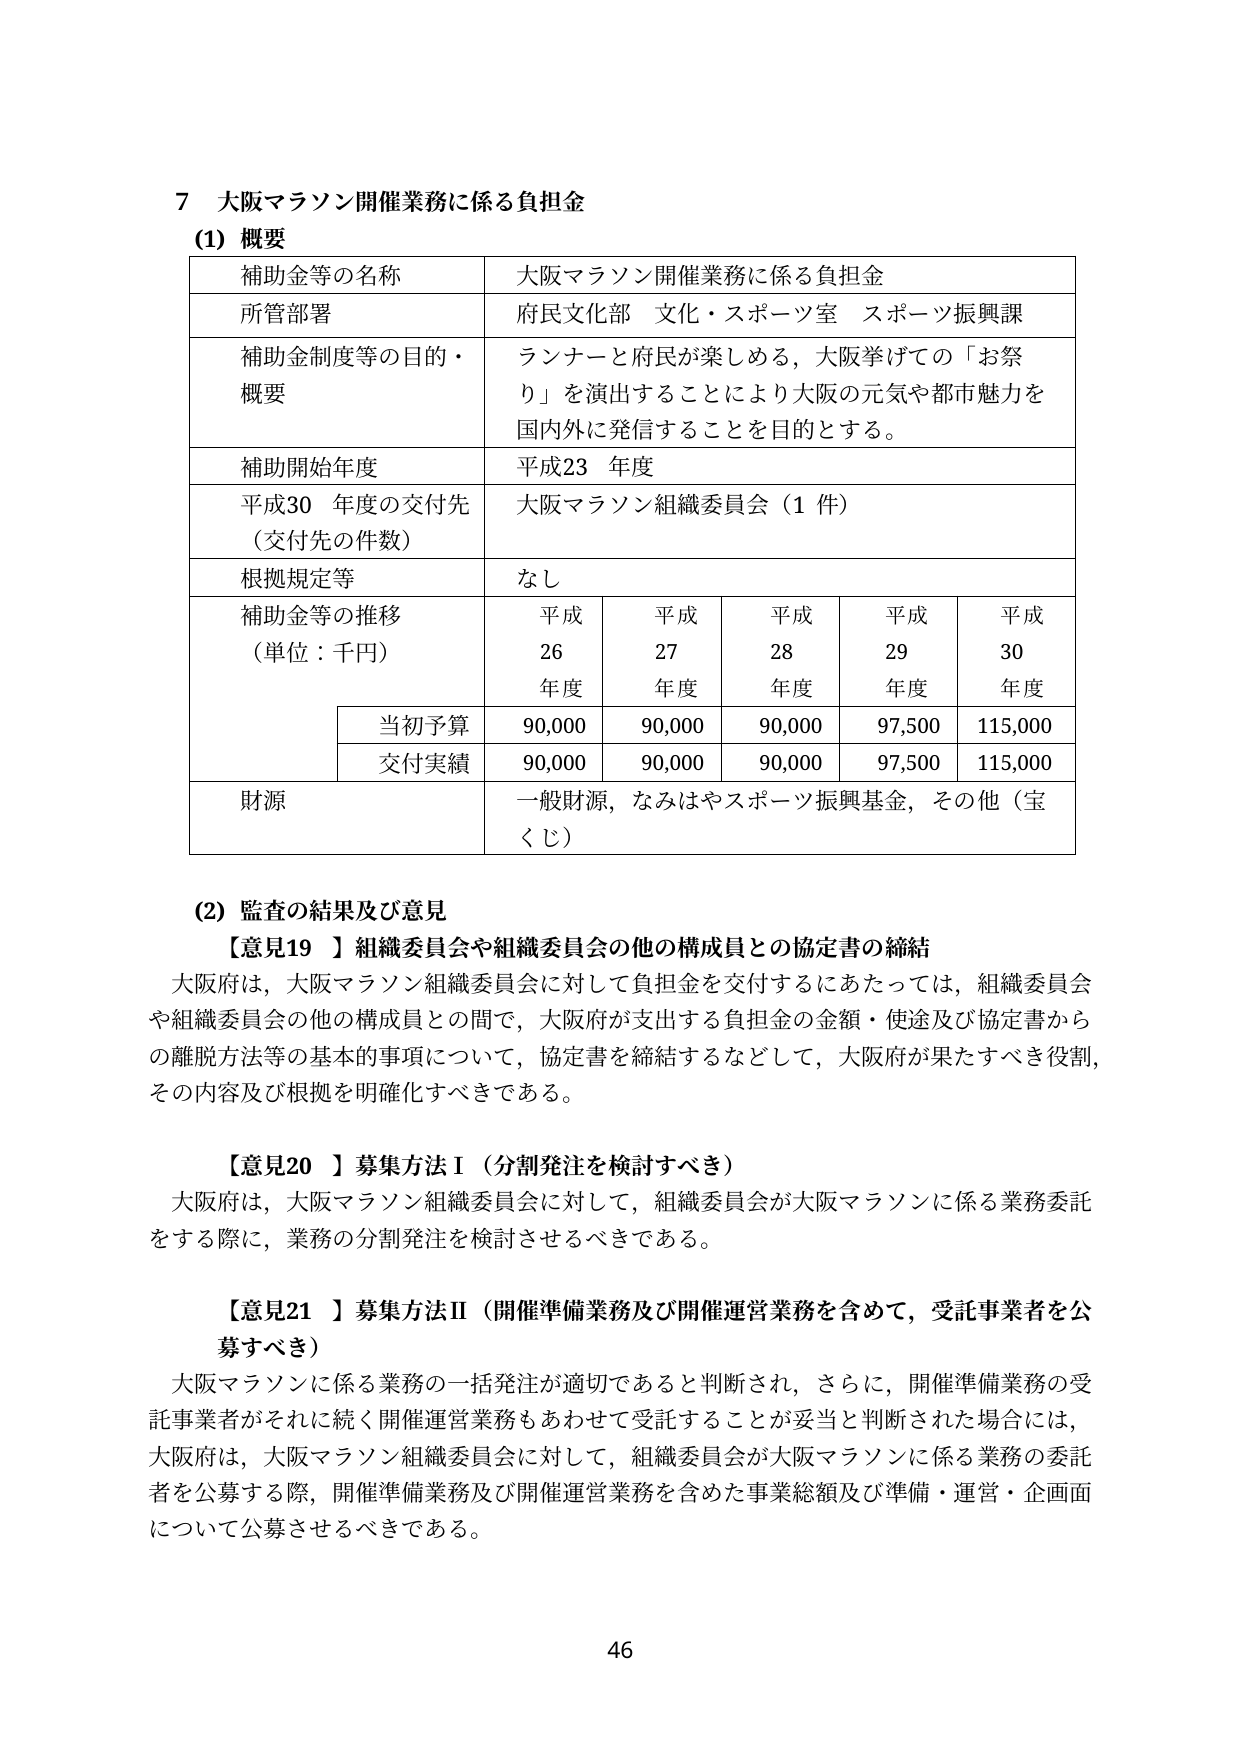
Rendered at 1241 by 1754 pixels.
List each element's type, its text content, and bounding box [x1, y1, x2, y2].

subtitle 概要 [171, 219, 1092, 256]
table_cell 90,000 [603, 744, 721, 781]
table_cell 財源 [190, 782, 484, 854]
table_cell 平成30年度 [958, 597, 1075, 706]
table_cell 府民文化部 文化・スポーツ室 スポーツ振興課 [485, 294, 1075, 337]
table_cell 97,500 [840, 744, 957, 781]
table_cell なし [485, 559, 1075, 596]
table_cell 補助金等の推移 （単位：千円） [190, 597, 484, 706]
subtitle 【意見21】募集方法Ⅱ（開催準備業務及び開催運営業務を含めて，受託事業者を公募すべき） [215, 1292, 1092, 1364]
table_cell 90,000 [603, 707, 721, 743]
table_cell 大阪マラソン組織委員会（1件） [485, 485, 1075, 558]
table_cell 90,000 [722, 744, 839, 781]
text 大阪府は，大阪マラソン組織委員会に対して負担金を交付するにあたっては，組織委員会や組織委員会の他の構成員との間で，大阪府が支出する負担金の金額・使途及び協定書からの離脱方法等の基本的事項について，協定書を締結するなどして，大阪府が果たすべき役割，その内容及び根拠を明確化すべきである。 [148, 964, 1092, 1110]
table_cell 交付実績 [338, 744, 484, 781]
table_cell 90,000 [485, 707, 602, 743]
table_cell 平成29年度 [840, 597, 957, 706]
subtitle 監査の結果及び意見 [171, 892, 1092, 928]
table_cell 97,500 [840, 707, 957, 743]
table_cell 平成26年度 [485, 597, 602, 706]
subtitle 【意見19】組織委員会や組織委員会の他の構成員との協定書の締結 [215, 928, 1092, 964]
table_cell 115,000 [958, 707, 1075, 743]
table_cell 所管部署 [190, 294, 484, 337]
table_cell 補助金制度等の目的・ 概要 [190, 338, 484, 447]
list 大阪マラソン開催業務に係る負担金 [171, 183, 1092, 219]
table_header 補助金等の名称 [190, 257, 484, 293]
table_cell 平成28年度 [722, 597, 839, 706]
table_cell 一般財源，なみはやスポーツ振興基金，その他（宝くじ） [485, 782, 1075, 854]
subtitle 【意見20】募集方法Ⅰ（分割発注を検討すべき） [215, 1146, 1092, 1183]
table_cell 当初予算 [338, 707, 484, 743]
table_cell 平成23年度 [485, 448, 1075, 484]
table_cell 115,000 [958, 744, 1075, 781]
table_cell 平成30年度の交付先 （交付先の件数） [190, 485, 484, 558]
table_cell [190, 706, 337, 781]
table_cell 平成27年度 [603, 597, 721, 706]
table_cell 90,000 [485, 744, 602, 781]
table_cell 根拠規定等 [190, 559, 484, 596]
table_cell 補助開始年度 [190, 448, 484, 484]
table_header 大阪マラソン開催業務に係る負担金 [485, 257, 1075, 293]
table_cell 90,000 [722, 707, 839, 743]
table_cell ランナーと府民が楽しめる，大阪挙げての「お祭り」を演出することにより大阪の元気や都市魅力を国内外に発信することを目的とする。 [485, 338, 1075, 447]
text 大阪府は，大阪マラソン組織委員会に対して，組織委員会が大阪マラソンに係る業務委託をする際に，業務の分割発注を検討させるべきである。 [148, 1183, 1092, 1255]
text 大阪マラソンに係る業務の一括発注が適切であると判断され，さらに，開催準備業務の受託事業者がそれに続く開催運営業務もあわせて受託することが妥当と判断された場合には，大阪府は，大阪マラソン組織委員会に対して，組織委員会が大阪マラソンに係る業務の委託者を公募する際，開催準備業務及び開催運営業務を含めた事業総額及び準備・運営・企画面について公募させるべきである。 [148, 1364, 1092, 1546]
